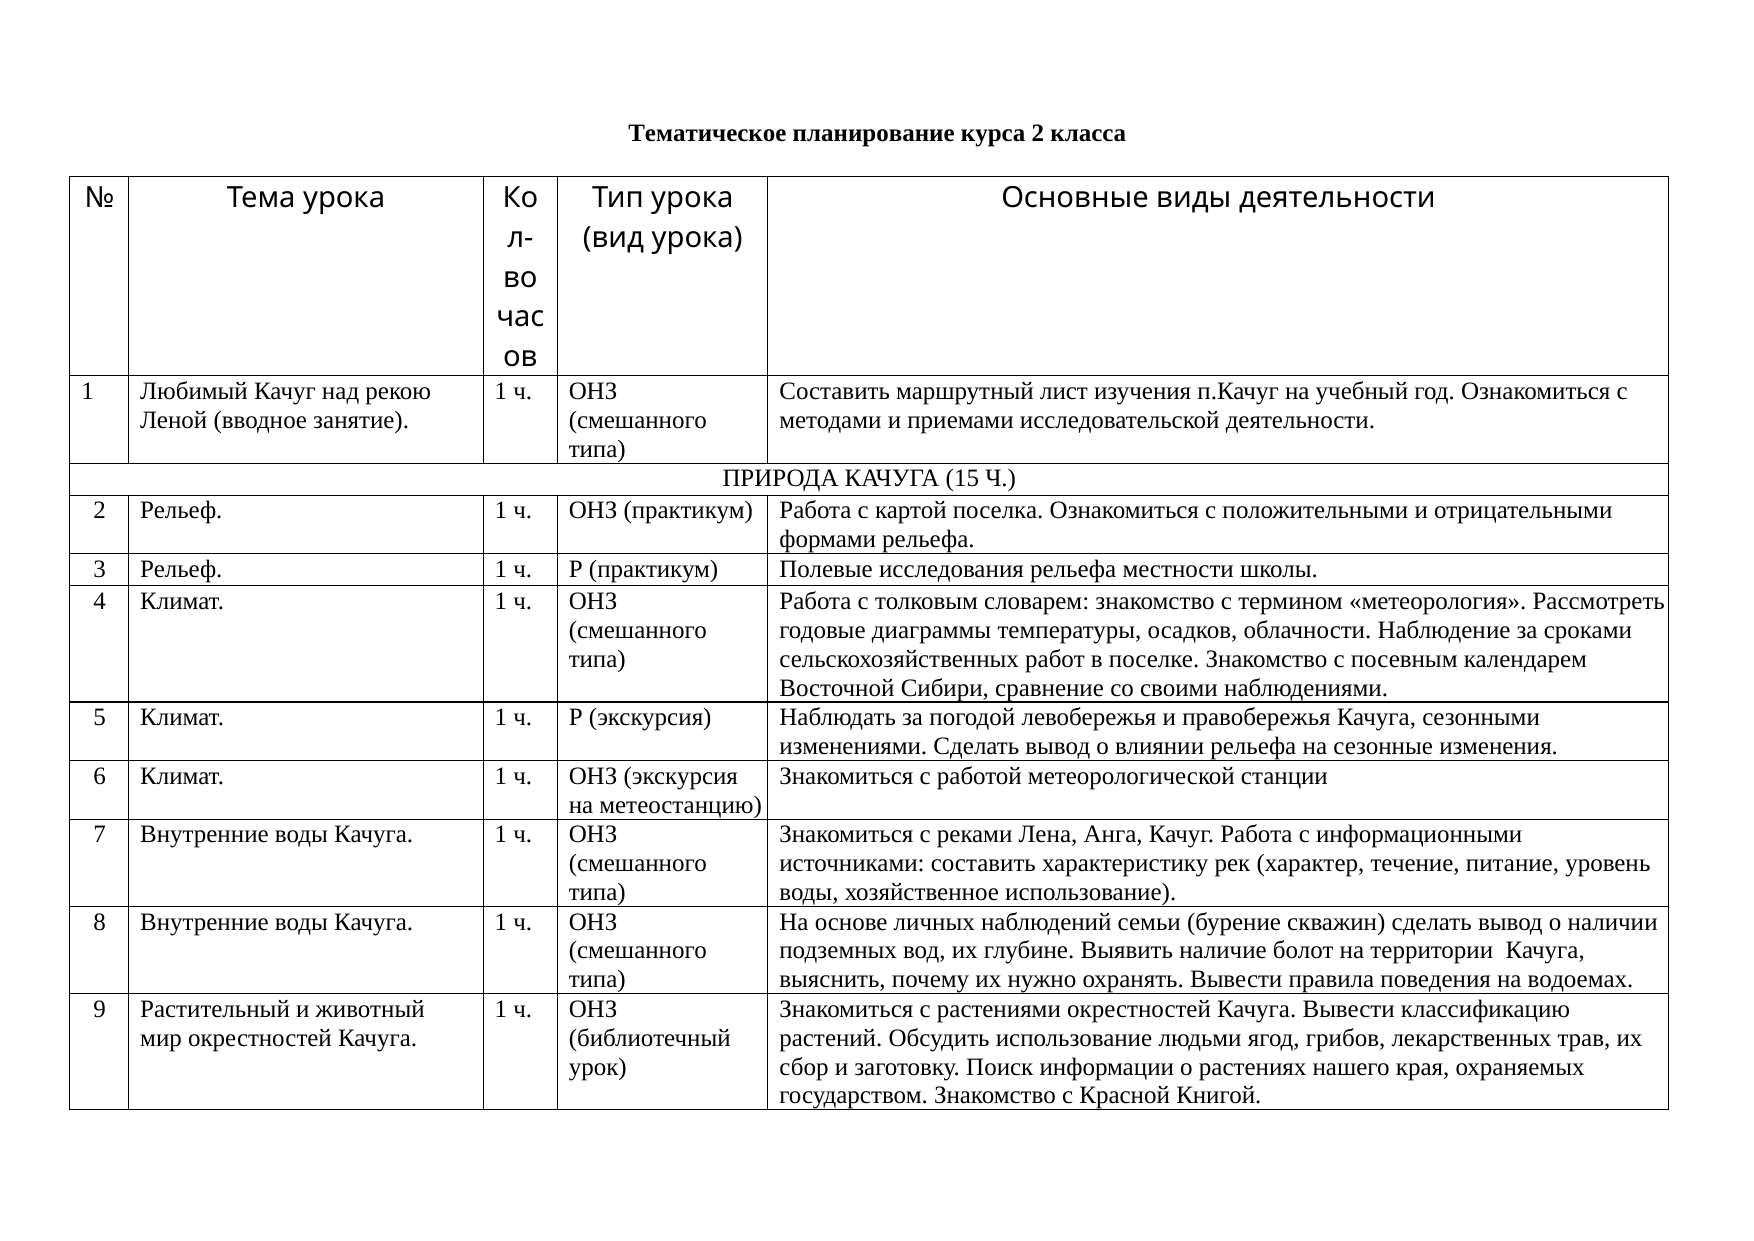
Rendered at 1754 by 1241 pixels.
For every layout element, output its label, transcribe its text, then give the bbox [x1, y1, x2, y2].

table_cell 6 [70, 761, 128, 818]
table_cell 1 ч. [484, 907, 557, 993]
table_header Тип урока (вид урока) [558, 177, 767, 375]
table_cell Рельеф. [129, 496, 483, 553]
table_cell ОНЗ (библиотечный урок) [558, 994, 767, 1109]
table_cell Наблюдать за погодой левобережья и правобережья Качуга, сезонными изменениями. Сделать вывод о влиянии рельефа на сезонные изменения. [768, 703, 1668, 760]
table_cell Знакомиться с реками Лена, Анга, Качуг. Работа с информационными источниками: составить характеристику рек (характер, течение, питание, уровень воды, хозяйственное использование). [768, 820, 1668, 906]
table_cell 3 [70, 554, 128, 585]
table_cell 8 [70, 907, 128, 993]
table_cell 1 ч. [484, 703, 557, 760]
text Тематическое планирование курса 2 класса [118, 118, 1636, 147]
table_cell ОНЗ (смешанного типа) [558, 907, 767, 993]
table_cell 1 ч. [484, 376, 557, 462]
table_cell 1 ч. [484, 820, 557, 906]
table_cell Климат. [129, 703, 483, 760]
table_cell ОНЗ (практикум) [558, 496, 767, 553]
table_cell ОНЗ (экскурсия на метеостанцию) [558, 761, 767, 818]
table_cell ОНЗ (смешанного типа) [558, 376, 767, 462]
table_cell Полевые исследования рельефа местности школы. [768, 554, 1668, 585]
table_cell Составить маршрутный лист изучения п.Качуг на учебный год. Ознакомиться с методами и приемами исследовательской деятельности. [768, 376, 1668, 462]
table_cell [129, 994, 483, 1109]
table_cell Работа с картой поселка. Ознакомиться с положительными и отрицательными формами рельефа. [768, 496, 1668, 553]
table_cell Рельеф. [129, 554, 483, 585]
table_cell 7 [70, 820, 128, 906]
table_cell Любимый Качуг над рекою Леной (вводное занятие). [129, 376, 483, 462]
table_cell 1 ч. [484, 554, 557, 585]
table_cell Р (экскурсия) [558, 703, 767, 760]
table_header Основные виды деятельности [768, 177, 1668, 375]
table_cell Знакомиться с растениями окрестностей Качуга. Вывести классификацию растений. Обсудить использование людьми ягод, грибов, лекарственных трав, их сбор и заготовку. Поиск информации о растениях нашего края, охраняемых государством. Знакомство с Красной Книгой. [768, 994, 1668, 1109]
table_cell Знакомиться с работой метеорологической станции [768, 761, 1668, 818]
table_cell 1 ч. [484, 586, 557, 701]
table_cell 4 [70, 586, 128, 701]
table_cell 2 [70, 496, 128, 553]
table_cell 5 [70, 703, 128, 760]
table_cell ОНЗ (смешанного типа) [558, 820, 767, 906]
table_cell 1 [70, 376, 128, 462]
table_header Кол-во часов [484, 177, 557, 375]
table_header № [70, 177, 128, 375]
table_cell На основе личных наблюдений семьи (бурение скважин) сделать вывод о наличии подземных вод, их глубине. Выявить наличие болот на территории Качуга, выяснить, почему их нужно охранять. Вывести правила поведения на водоемах. [768, 907, 1668, 993]
table_cell 1 ч. [484, 761, 557, 818]
table_cell 1 ч. [484, 496, 557, 553]
table_header Тема урока [129, 177, 483, 375]
table_cell 1 ч. [484, 994, 557, 1109]
table_cell Внутренние воды Качуга. [129, 907, 483, 993]
table_cell Р (практикум) [558, 554, 767, 585]
table_cell Климат. [129, 761, 483, 818]
table_cell Работа с толковым словарем: знакомство с термином «метеорология». Рассмотреть годовые диаграммы температуры, осадков, облачности. Наблюдение за сроками сельскохозяйственных работ в поселке. Знакомство с посевным календарем Восточной Сибири, сравнение со своими наблюдениями. [768, 586, 1668, 701]
table_cell ОНЗ (смешанного типа) [558, 586, 767, 701]
table_cell Внутренние воды Качуга. [129, 820, 483, 906]
table_cell ПРИРОДА КАЧУГА (15 Ч.) [70, 464, 1668, 494]
table_cell 9 [70, 994, 128, 1109]
table_cell Климат. [129, 586, 483, 701]
